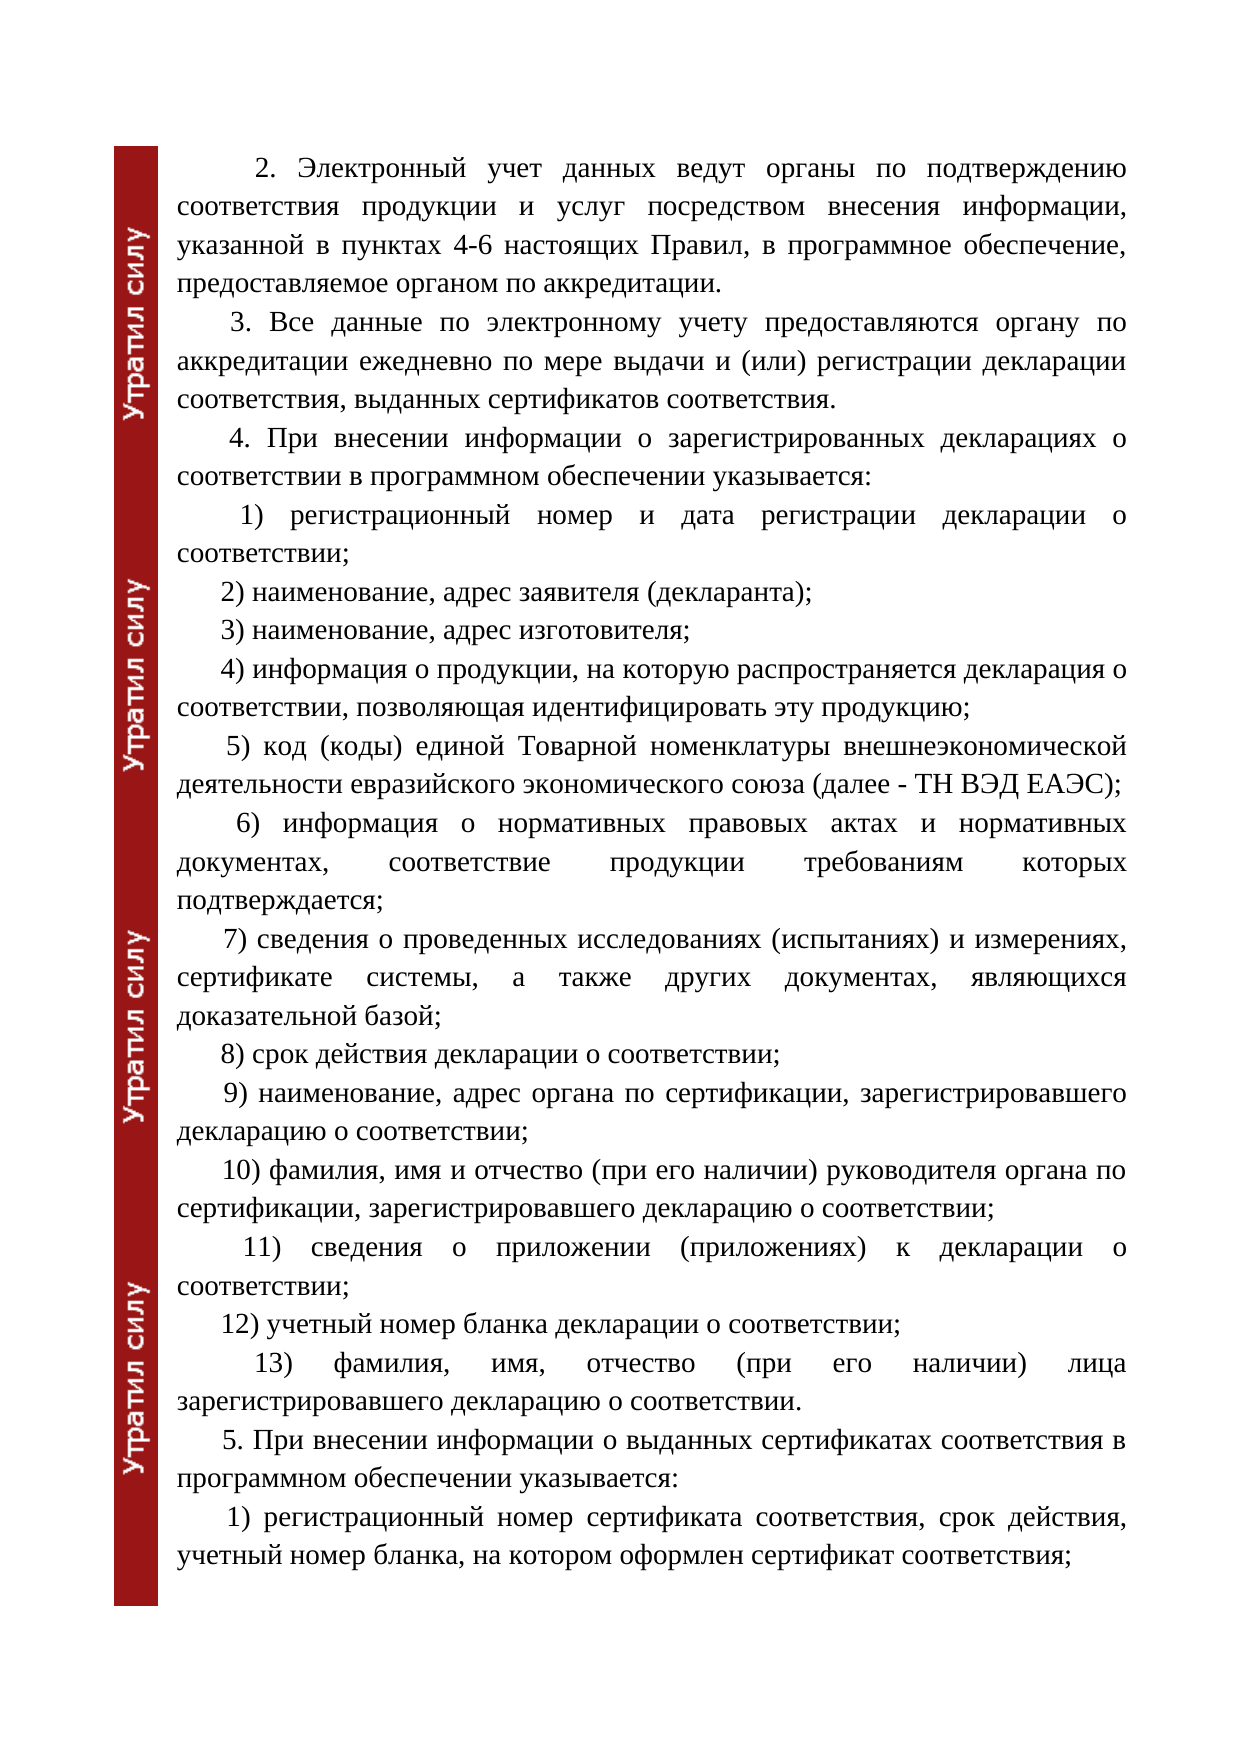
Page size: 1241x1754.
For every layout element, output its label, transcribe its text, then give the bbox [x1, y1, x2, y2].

picture [114, 1147, 158, 1152]
text 4. При внесении информации о зарегистрированных декларациях о соответствии в программном обеспечении указывается: [112, 420, 1128, 492]
text 3) наименование, адрес изготовителя; [112, 612, 1128, 646]
picture [114, 146, 158, 150]
picture [114, 299, 158, 304]
text 8) срок действия декларации о соответствии; [112, 1036, 1128, 1070]
picture [114, 1494, 158, 1499]
picture [114, 800, 158, 805]
text 2) наименование, адрес заявителя (декларанта); [112, 574, 1128, 607]
text 5. При внесении информации о выданных сертификатах соответствия в программном обеспечении указывается: [112, 1422, 1128, 1494]
picture [114, 1070, 158, 1075]
text 10) фамилия, имя и отчество (при его наличии) руководителя органа по сертификации, зарегистрировавшего декларацию о соответствии; [112, 1152, 1128, 1224]
text 11) сведения о приложении (приложениях) к декларации о соответствии; [112, 1229, 1128, 1301]
text 4) информация о продукции, на которую распространяется декларация о соответствии, позволяющая идентифицировать эту продукцию; [112, 651, 1128, 723]
picture [114, 646, 158, 651]
picture [114, 415, 158, 420]
picture [114, 1571, 158, 1606]
picture [114, 1224, 158, 1229]
text 1) регистрационный номер сертификата соответствия, срок действия, учетный номер бланка, на котором оформлен сертификат соответствия; [112, 1499, 1128, 1571]
picture [114, 569, 158, 574]
text 1) регистрационный номер и дата регистрации декларации о соответствии; [112, 497, 1128, 569]
text 5) код (коды) единой Товарной номенклатуры внешнеэкономической деятельности евразийского экономического союза (далее - ТН ВЭД ЕАЭС); [112, 728, 1128, 800]
text 2. Электронный учет данных ведут органы по подтверждению соответствия продукции и услуг посредством внесения информации, указанной в пунктах 4-6 настоящих Правил, в программное обеспечение, предоставляемое органом по аккредитации. [112, 150, 1128, 299]
picture [114, 1301, 158, 1306]
text 9) наименование, адрес органа по сертификации, зарегистрировавшего декларацию о соответствии; [112, 1075, 1128, 1147]
picture [114, 723, 158, 728]
picture [114, 1417, 158, 1422]
picture [114, 916, 158, 921]
text 13) фамилия, имя, отчество (при его наличии) лица зарегистрировавшего декларацию о соответствии. [112, 1345, 1128, 1417]
picture [114, 1031, 158, 1036]
picture [114, 492, 158, 497]
picture [114, 607, 158, 612]
text 7) сведения о проведенных исследованиях (испытаниях) и измерениях, сертификате системы, а также других документах, являющихся доказательной базой; [112, 921, 1128, 1031]
picture [114, 1340, 158, 1345]
text 12) учетный номер бланка декларации о соответствии; [112, 1306, 1128, 1340]
text 3. Все данные по электронному учету предоставляются органу по аккредитации ежедневно по мере выдачи и (или) регистрации декларации соответствия, выданных сертификатов соответствия. [112, 304, 1128, 415]
text 6) информация о нормативных правовых актах и нормативных документах, соответствие продукции требованиям которых подтверждается; [112, 805, 1128, 916]
